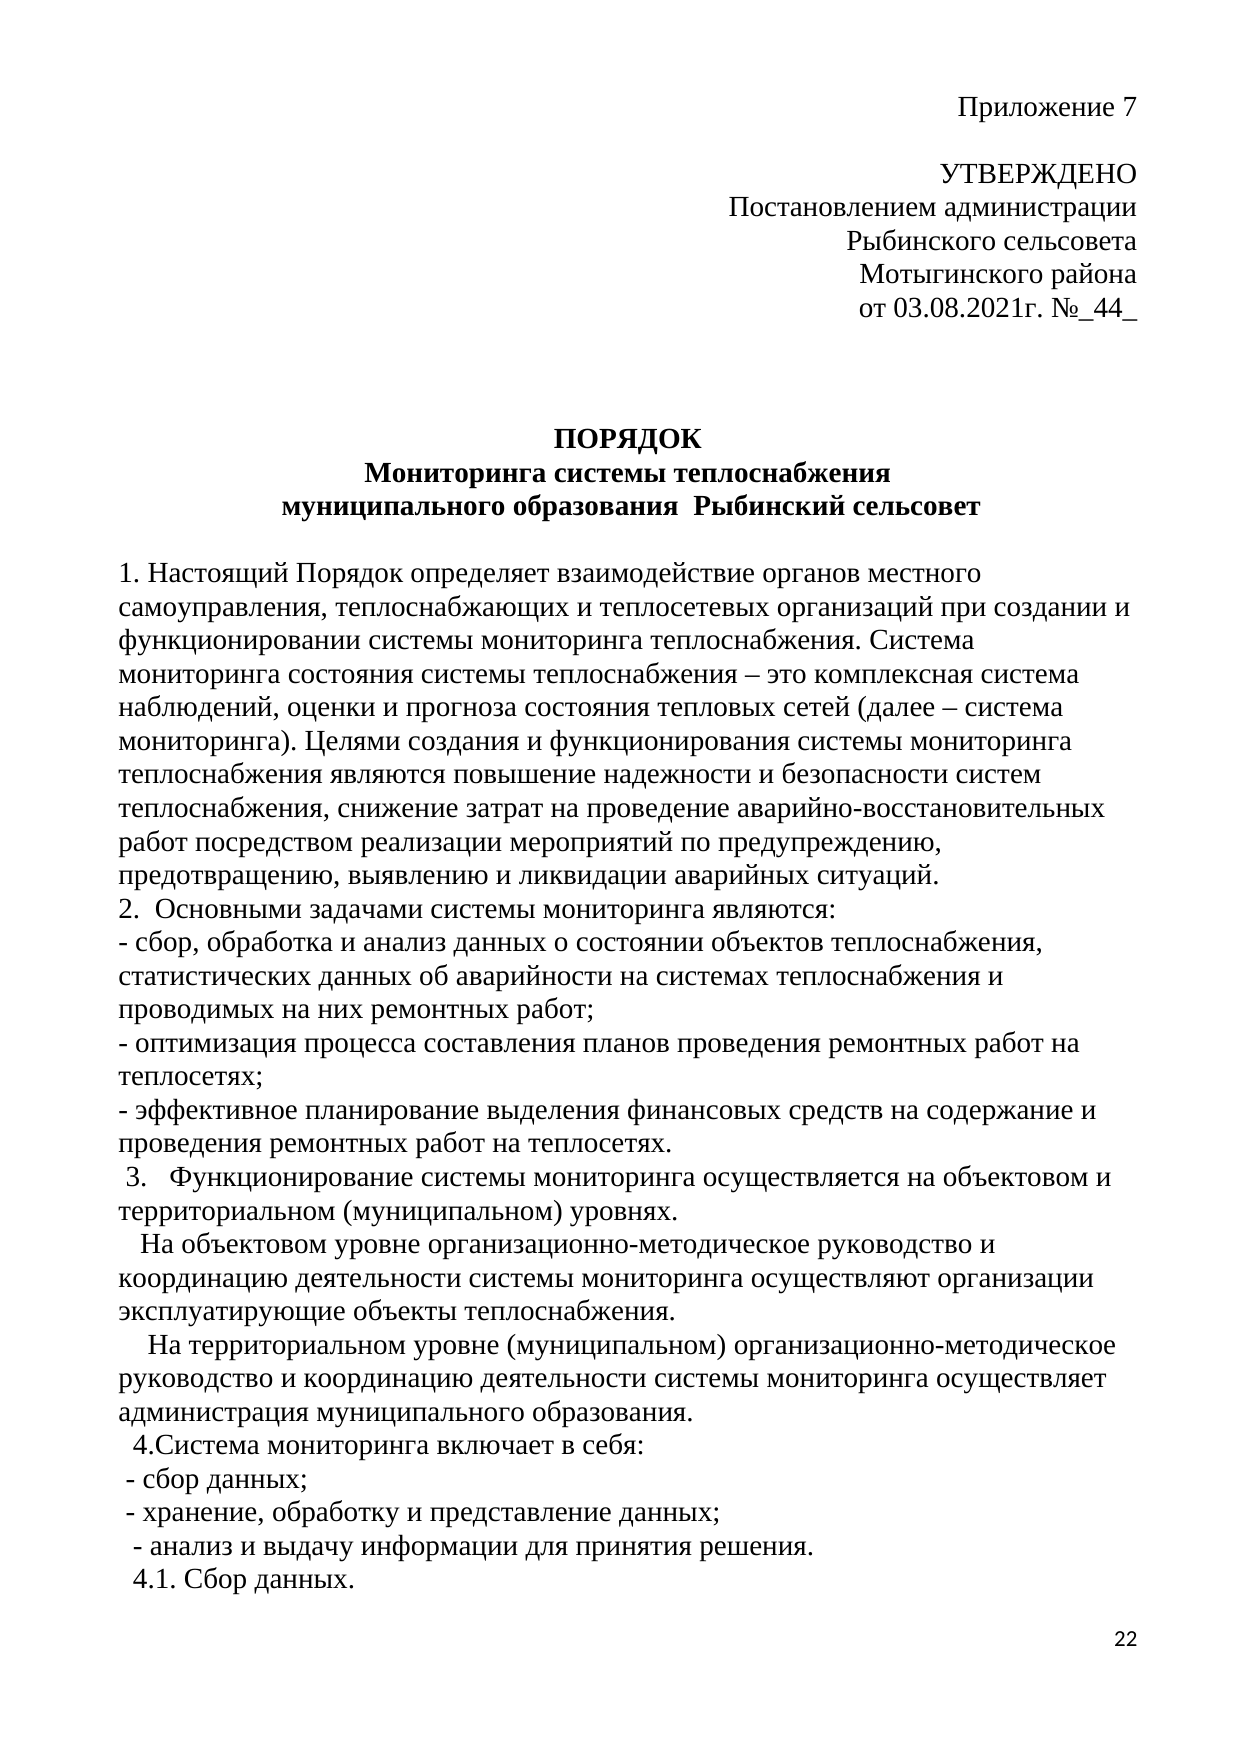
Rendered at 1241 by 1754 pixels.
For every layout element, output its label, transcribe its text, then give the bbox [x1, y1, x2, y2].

text - сбор данных; [118, 1461, 1137, 1494]
text 2. Основными задачами системы мониторинга являются: [118, 891, 1137, 924]
text 1. Настоящий Порядок определяет взаимодействие органов местного самоуправления, теплоснабжающих и теплосетевых организаций при создании и функционировании системы мониторинга теплоснабжения. Система мониторинга состояния системы теплоснабжения – это комплексная система наблюдений, оценки и прогноза состояния тепловых сетей (далее – система мониторинга). Целями создания и функционирования системы мониторинга теплоснабжения являются повышение надежности и безопасности систем теплоснабжения, снижение затрат на проведение аварийно-восстановительных работ посредством реализации мероприятий по предупреждению, предотвращению, выявлению и ликвидации аварийных ситуаций. [118, 555, 1137, 891]
text Мотыгинского района [118, 256, 1137, 290]
text 4.Система мониторинга включает в себя: [118, 1427, 1137, 1461]
text Рыбинского сельсовета [118, 223, 1137, 256]
text - сбор, обработка и анализ данных о состоянии объектов теплоснабжения, статистических данных об аварийности на системах теплоснабжения и проводимых на них ремонтных работ; [118, 924, 1137, 1025]
text ПОРЯДОК [118, 421, 1137, 455]
text На объектовом уровне организационно-методическое руководство и координацию деятельности системы мониторинга осуществляют организации эксплуатирующие объекты теплоснабжения. [118, 1226, 1137, 1327]
text - хранение, обработку и представление данных; [118, 1494, 1137, 1528]
text Постановлением администрации [118, 189, 1137, 223]
text 3. Функционирование системы мониторинга осуществляется на объектовом и территориальном (муниципальном) уровнях. [118, 1159, 1137, 1226]
text 4.1. Сбор данных. [118, 1562, 1137, 1595]
text Приложение 7 [118, 89, 1137, 122]
text от 03.08.2021г. №_44_ [118, 290, 1137, 323]
text - анализ и выдачу информации для принятия решения. [118, 1528, 1137, 1562]
text На территориальном уровне (муниципальном) организационно-методическое руководство и координацию деятельности системы мониторинга осуществляет администрация муниципального образования. [118, 1327, 1137, 1427]
text - эффективное планирование выделения финансовых средств на содержание и проведения ремонтных работ на теплосетях. [118, 1092, 1137, 1159]
text Мониторинга системы теплоснабжения [118, 455, 1137, 488]
text - оптимизация процесса составления планов проведения ремонтных работ на теплосетях; [118, 1025, 1137, 1092]
text УТВЕРЖДЕНО [118, 156, 1137, 189]
text муниципального образования Рыбинский сельсовет [118, 488, 1137, 522]
